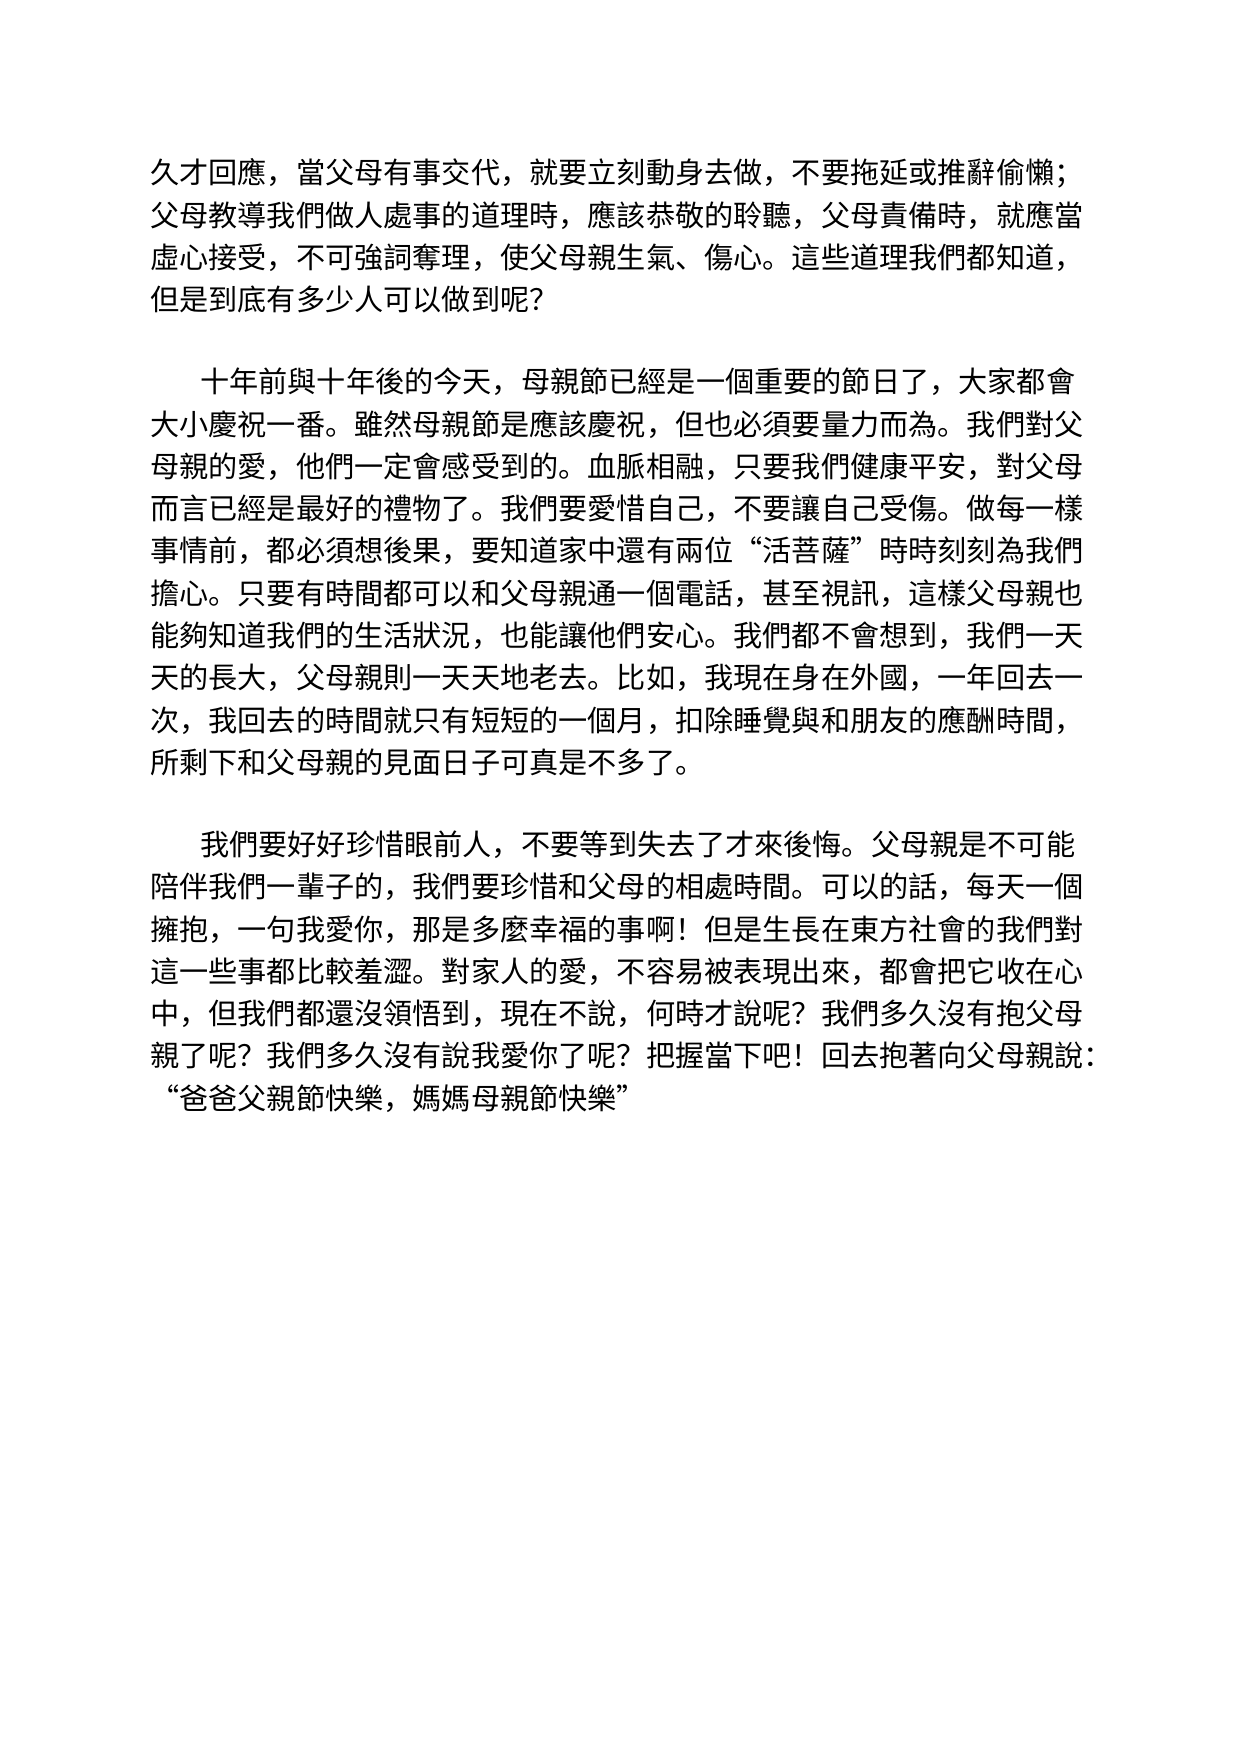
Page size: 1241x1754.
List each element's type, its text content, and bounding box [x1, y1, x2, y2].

text 十年前與十年後的今天，母親節已經是一個重要的節日了，大家都會大小慶祝一番。雖然母親節是應該慶祝，但也必須要量力而為。我們對父母親的愛，他們一定會感受到的。血脈相融，只要我們健康平安，對父母而言已經是最好的禮物了。我們要愛惜自己，不要讓自己受傷。做每一樣事情前，都必須想後果，要知道家中還有兩位“活菩薩”時時刻刻為我們擔心。只要有時間都可以和父母親通一個電話，甚至視訊，這樣父母親也能夠知道我們的生活狀況，也能讓他們安心。我們都不會想到，我們一天天的長大，父母親則一天天地老去。比如，我現在身在外國，一年回去一次，我回去的時間就只有短短的一個月，扣除睡覺與和朋友的應酬時間，所剩下和父母親的見面日子可真是不多了。 [150, 359, 1090, 782]
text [150, 150, 1090, 319]
text 我們要好好珍惜眼前人，不要等到失去了才來後悔。父母親是不可能陪伴我們一輩子的，我們要珍惜和父母的相處時間。可以的話，每天一個擁抱，一句我愛你，那是多麼幸福的事啊！但是生長在東方社會的我們對這一些事都比較羞澀。對家人的愛，不容易被表現出來，都會把它收在心中，但我們都還沒領悟到，現在不說，何時才說呢？我們多久沒有抱父母親了呢？我們多久沒有說我愛你了呢？把握當下吧！回去抱著向父母親說：“爸爸父親節快樂，媽媽母親節快樂” [150, 821, 1090, 1117]
